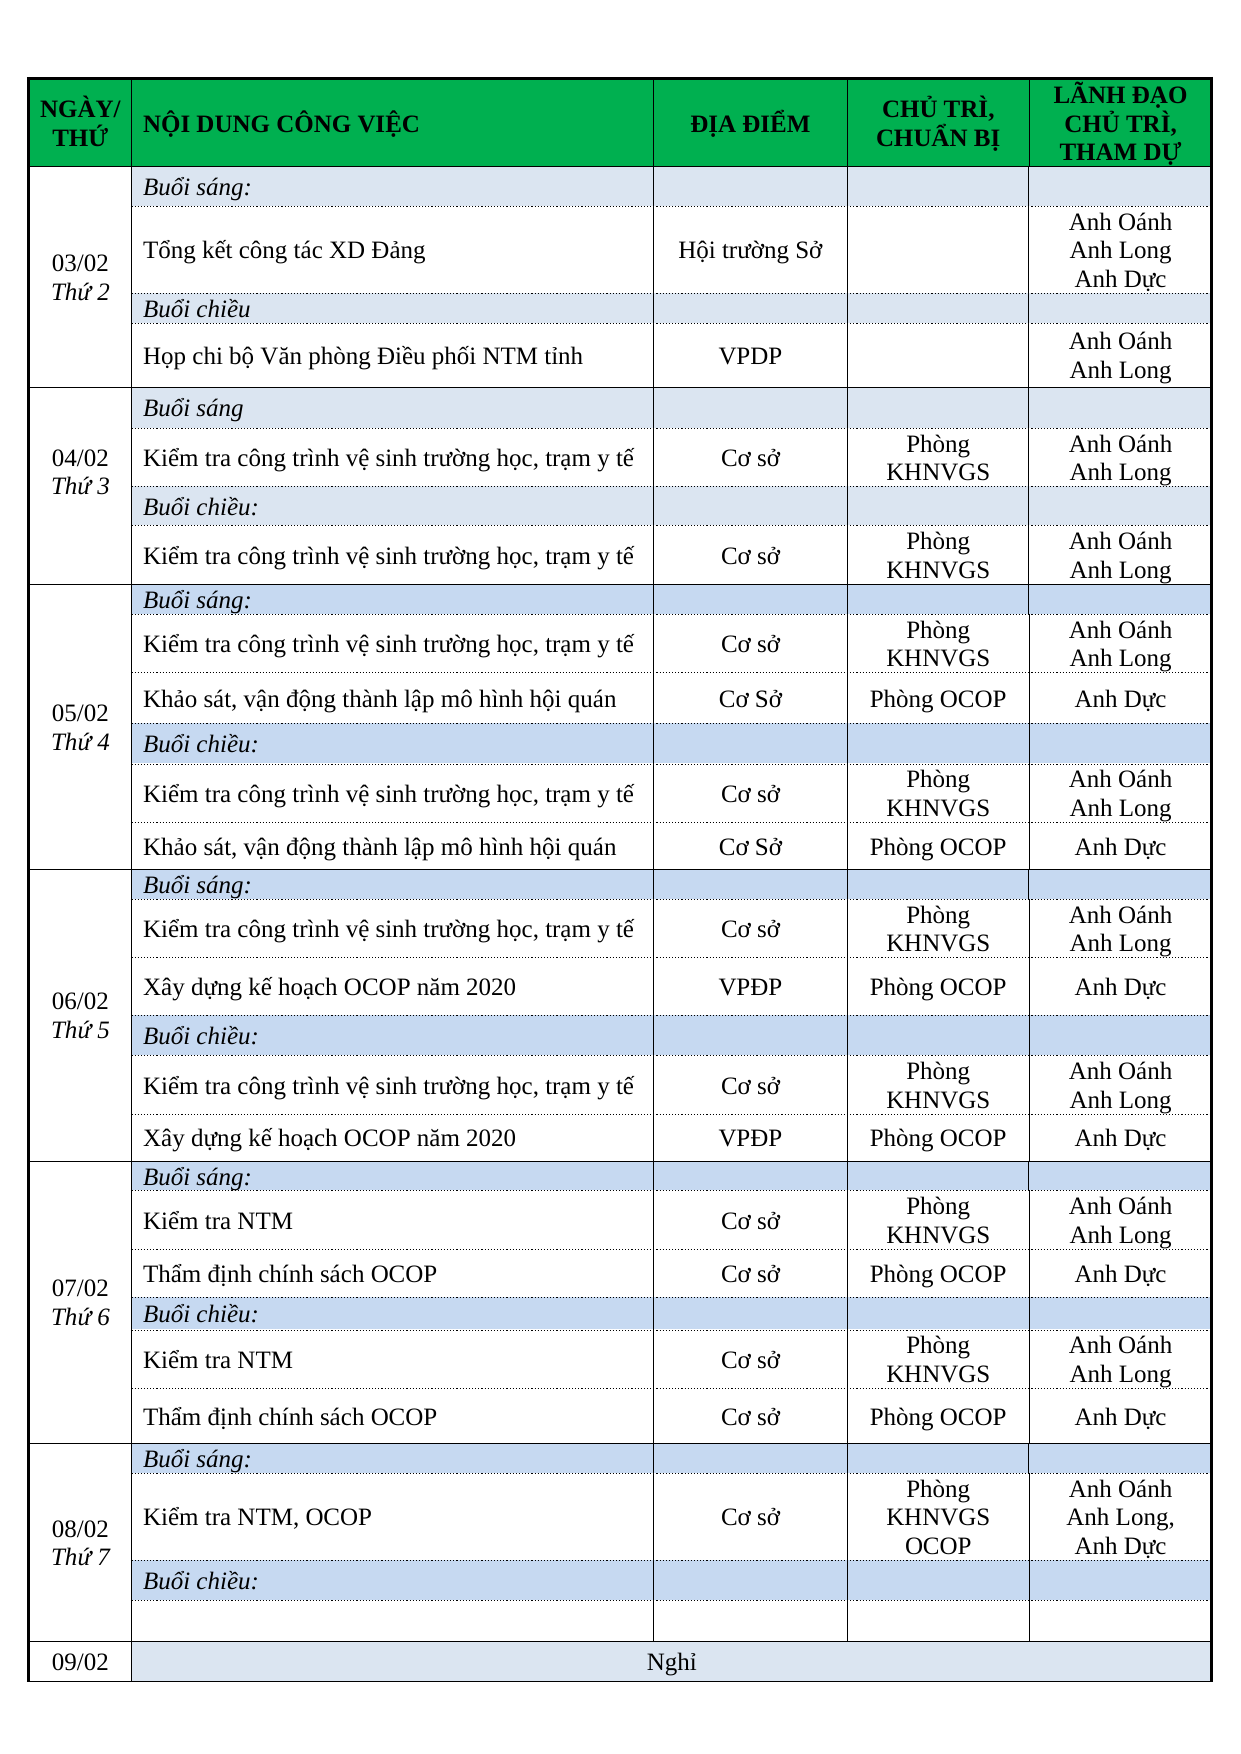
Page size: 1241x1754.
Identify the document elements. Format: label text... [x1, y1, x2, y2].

table_cell [1029, 293, 1210, 323]
table_cell [654, 167, 847, 206]
table_cell Kiểm tra công trình vệ sinh trường học, trạm y tế [132, 899, 653, 957]
table_cell Kiểm tra NTM [132, 1190, 653, 1249]
table_cell [848, 1600, 1029, 1641]
table_cell Anh Oánh Anh Long [1029, 525, 1210, 584]
table_cell Anh Oánh Anh Long [1029, 428, 1210, 486]
table_cell [654, 1015, 847, 1055]
table_cell [654, 1444, 847, 1473]
table_cell Kiểm tra công trình vệ sinh trường học, trạm y tế [132, 428, 653, 486]
table_cell Thẩm định chính sách OCOP [132, 1249, 653, 1297]
table_cell [654, 1560, 847, 1600]
table_cell Cơ sở [654, 1388, 847, 1443]
table_cell Tổng kết công tác XD Đảng [132, 206, 653, 293]
table_cell [1029, 1162, 1210, 1190]
table_cell [848, 323, 1028, 387]
table_cell Buổi sáng: [132, 870, 653, 899]
table_cell Cơ sở [654, 1330, 847, 1388]
table_cell Kiểm tra NTM [132, 1330, 653, 1388]
table_cell 09/02 CN [30, 1642, 131, 1681]
table_cell [848, 388, 1028, 428]
table_cell [1029, 870, 1210, 899]
table_cell Kiểm tra công trình vệ sinh trường học, trạm y tế [132, 764, 653, 822]
table_cell Anh Oánh Anh Long, Anh Dực [1030, 1473, 1210, 1560]
table_cell Cơ sở [654, 1190, 847, 1249]
table_cell [654, 870, 847, 899]
table_cell Buổi sáng: [132, 167, 653, 206]
table_cell Buổi chiều: [132, 1560, 653, 1600]
table_cell Buổi sáng: [132, 1444, 653, 1473]
table_cell Phòng KHNVGS [848, 899, 1029, 957]
table_cell Anh Oánh Anh Long [1030, 764, 1210, 822]
table_cell Buổi chiều: [132, 723, 653, 763]
table_cell Phòng OCOP [848, 672, 1029, 723]
table_cell VPDP [654, 323, 847, 387]
table_cell Anh Dực [1030, 1249, 1210, 1297]
table_cell Phòng KHNVGS OCOP [848, 1473, 1029, 1560]
table_cell VPĐP [654, 957, 847, 1015]
table_cell Cơ sở [654, 1473, 847, 1560]
table_cell [1030, 1297, 1210, 1329]
table_cell Phòng OCOP [848, 1388, 1029, 1443]
table_cell [1030, 1015, 1210, 1055]
table_cell Anh Dực [1030, 1388, 1210, 1443]
table_cell Anh Oánh Anh Long [1030, 1055, 1210, 1114]
table_header NGÀY/ THỨ [30, 80, 131, 166]
table_cell Cơ sở [654, 899, 847, 957]
table_cell Buổi chiều: [132, 486, 653, 525]
table_cell [848, 486, 1028, 525]
table_cell [1029, 167, 1210, 206]
table_cell [1030, 1600, 1210, 1641]
table_cell Phòng KHNVGS [848, 428, 1028, 486]
table_cell Anh Dực [1030, 1114, 1210, 1161]
table_cell Buổi sáng [132, 388, 653, 428]
table_cell Phòng KHNVGS [848, 1055, 1029, 1114]
table_cell Cơ Sở [654, 822, 847, 869]
table_cell Khảo sát, vận động thành lập mô hình hội quán [132, 672, 653, 723]
table_cell 03/02 Thứ 2 [30, 167, 131, 387]
table_header LÃNH ĐẠO CHỦ TRÌ, THAM DỰ [1030, 80, 1210, 166]
table_cell Anh Dực [1030, 957, 1210, 1015]
table_cell [1029, 585, 1210, 614]
table_cell [848, 167, 1028, 206]
table_cell Nghỉ [132, 1642, 1210, 1681]
table_cell Cơ Sở [654, 672, 847, 723]
table_header ĐỊA ĐIỂM [654, 80, 847, 166]
table_cell 06/02 Thứ 5 [30, 870, 131, 1161]
table_cell [654, 1297, 847, 1329]
table_cell Anh Oánh Anh Long [1029, 323, 1210, 387]
table_cell Xây dựng kế hoạch OCOP năm 2020 [132, 1114, 653, 1161]
table_cell [1030, 1560, 1210, 1600]
table_cell Cơ sở [654, 614, 847, 672]
table_cell [848, 293, 1028, 323]
table_cell [654, 293, 847, 323]
table_cell Phòng OCOP [848, 1114, 1029, 1161]
table_cell Buổi sáng: [132, 1162, 653, 1190]
table_cell Cơ sở [654, 1249, 847, 1297]
table_cell Buổi sáng: [132, 585, 653, 614]
table_cell Anh Oánh Anh Long [1030, 614, 1210, 672]
table_cell [1029, 1444, 1210, 1473]
table_cell Kiểm tra công trình vệ sinh trường học, trạm y tế [132, 525, 653, 584]
table_cell Phòng KHNVGS [848, 764, 1029, 822]
table_cell [848, 1015, 1029, 1055]
table_cell [848, 585, 1028, 614]
table_cell Cơ sở [654, 1055, 847, 1114]
table_cell [848, 1297, 1029, 1329]
table_cell Anh Oánh Anh Long [1030, 1330, 1210, 1388]
table_cell Buổi chiều: [132, 1015, 653, 1055]
table_cell [654, 1600, 847, 1641]
table_cell Anh Oánh Anh Long Anh Dực [1029, 206, 1210, 293]
table_cell Xây dựng kế hoạch OCOP năm 2020 [132, 957, 653, 1015]
table_cell [848, 1444, 1028, 1473]
table_cell Phòng KHNVGS [848, 1190, 1029, 1249]
table_cell Cơ sở [654, 428, 847, 486]
table_cell Họp chi bộ Văn phòng Điều phối NTM tỉnh [132, 323, 653, 387]
table_cell [848, 1162, 1028, 1190]
table_cell Anh Dực [1030, 672, 1210, 723]
table_header CHỦ TRÌ, CHUẨN BỊ [848, 80, 1029, 166]
table_cell 05/02 Thứ 4 [30, 585, 131, 869]
table_cell 04/02 Thứ 3 [30, 388, 131, 584]
table_cell [848, 206, 1028, 293]
table_cell Thẩm định chính sách OCOP [132, 1388, 653, 1443]
table_cell [1029, 486, 1210, 525]
table_cell [654, 585, 847, 614]
table_cell Cơ sở [654, 525, 847, 584]
table_cell 08/02 Thứ 7 [30, 1444, 131, 1641]
table_cell [1029, 388, 1210, 428]
table_cell Phòng OCOP [848, 822, 1029, 869]
table_cell [848, 723, 1029, 763]
table_cell Buổi chiều: [132, 1297, 653, 1329]
table_cell VPĐP [654, 1114, 847, 1161]
table_cell [654, 1162, 847, 1190]
table_cell [654, 388, 847, 428]
table_cell Anh Oánh Anh Long [1030, 1190, 1210, 1249]
table_cell Phòng OCOP [848, 957, 1029, 1015]
table_cell Phòng OCOP [848, 1249, 1029, 1297]
table_cell [654, 486, 847, 525]
table_cell Kiểm tra công trình vệ sinh trường học, trạm y tế [132, 614, 653, 672]
table_cell Anh Dực [1030, 822, 1210, 869]
table_cell [848, 1560, 1029, 1600]
table_cell [654, 723, 847, 763]
table_cell [848, 870, 1028, 899]
table_cell Buổi chiều [132, 293, 653, 323]
table_cell Kiểm tra công trình vệ sinh trường học, trạm y tế [132, 1055, 653, 1114]
table_cell Cơ sở [654, 764, 847, 822]
table_cell 07/02 Thứ 6 [30, 1162, 131, 1443]
table_cell [1030, 723, 1210, 763]
table_cell Kiểm tra NTM, OCOP [132, 1473, 653, 1560]
table_cell Hội trường Sở [654, 206, 847, 293]
table_cell Khảo sát, vận động thành lập mô hình hội quán [132, 822, 653, 869]
table_cell Phòng KHNVGS [848, 1330, 1029, 1388]
table_cell Anh Oánh Anh Long [1030, 899, 1210, 957]
table_cell Phòng KHNVGS [848, 525, 1028, 584]
table_cell [132, 1600, 653, 1641]
table_header NỘI DUNG CÔNG VIỆC [132, 80, 653, 166]
table_cell Phòng KHNVGS [848, 614, 1029, 672]
